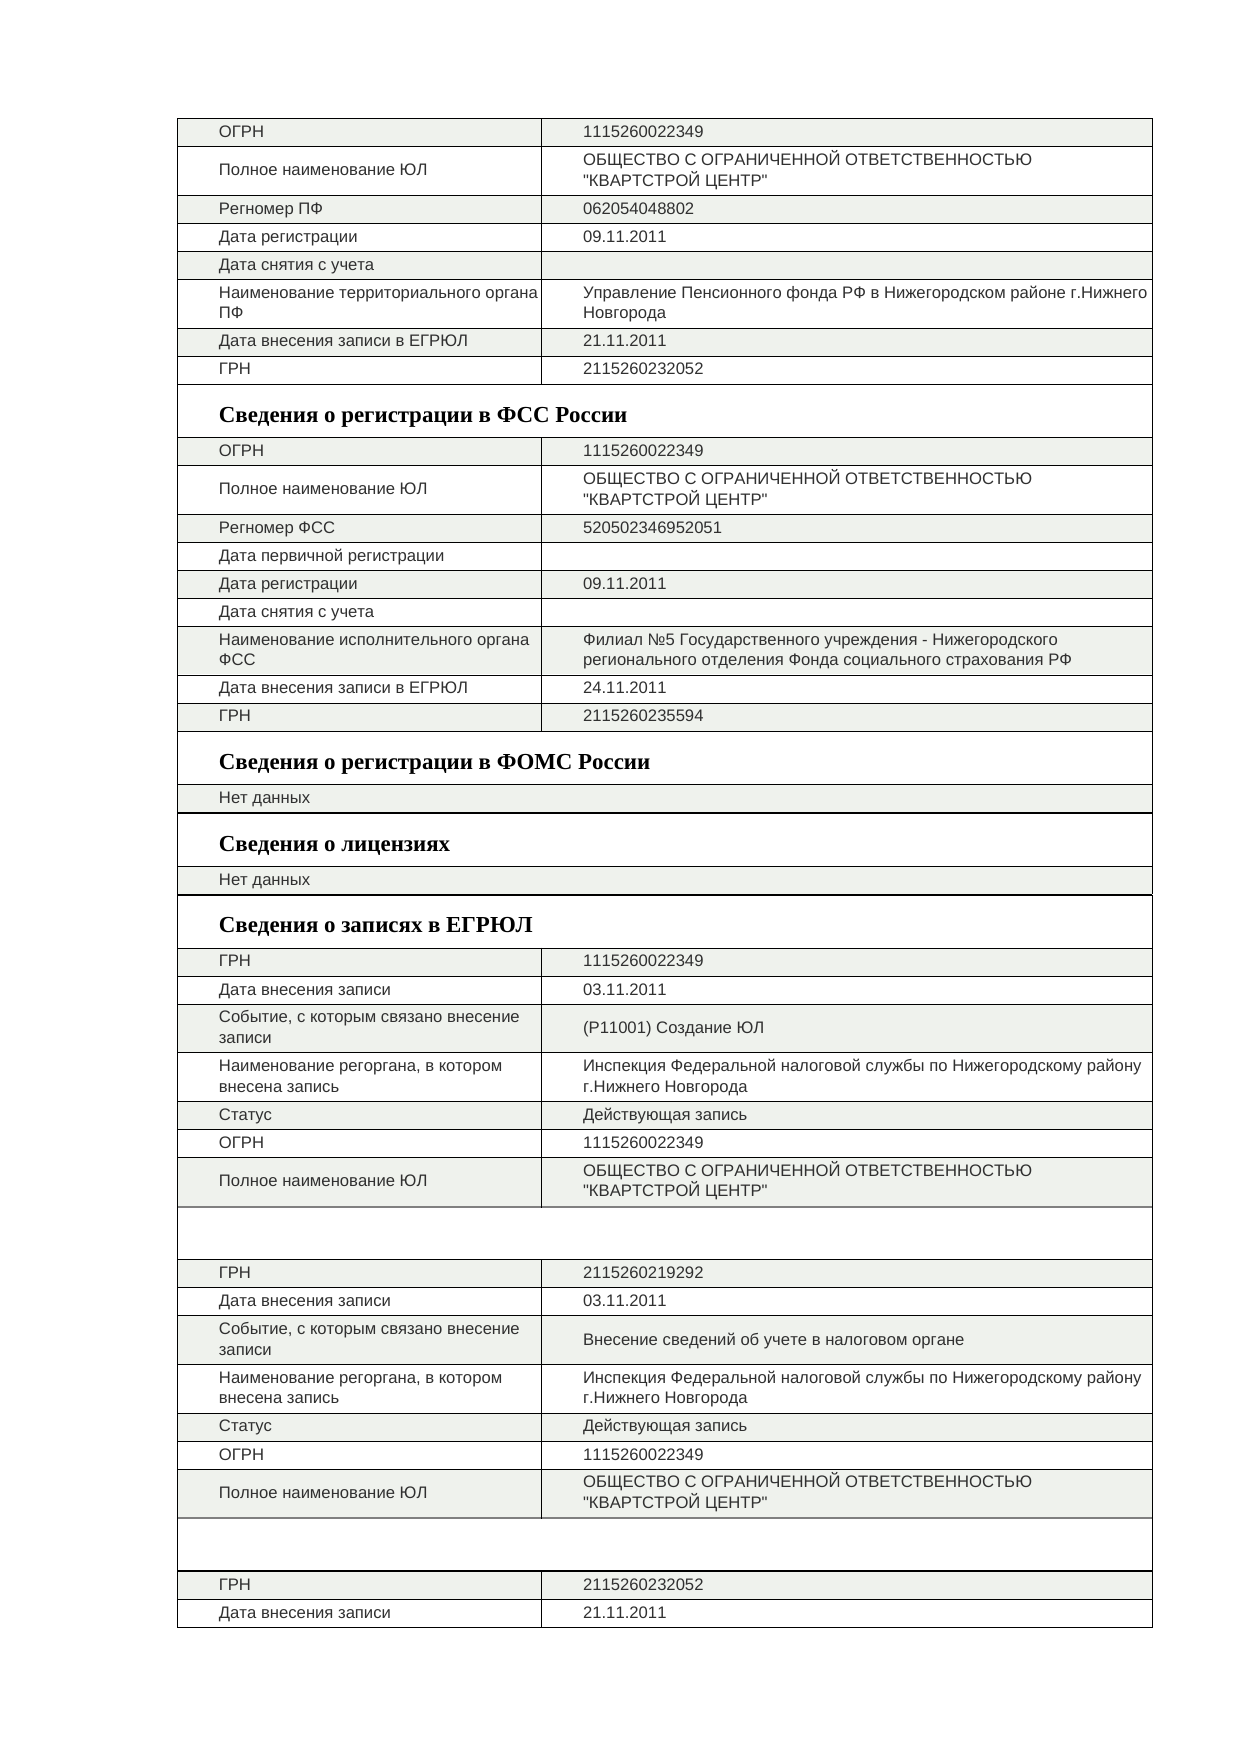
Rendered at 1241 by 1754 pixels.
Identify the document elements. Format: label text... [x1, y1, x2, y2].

table_cell Статус [178, 1102, 541, 1129]
table_cell Событие, с которым связано внесение записи [178, 1005, 541, 1052]
table_cell 1115260022349 [542, 119, 1152, 146]
table_cell ОБЩЕСТВО С ОГРАНИЧЕННОЙ ОТВЕТСТВЕННОСТЬЮ "КВАРТСТРОЙ ЦЕНТР" [542, 466, 1152, 514]
table_cell ОГРН [178, 438, 541, 465]
table_cell Полное наименование ЮЛ [178, 147, 541, 195]
table_cell ГРН [178, 357, 541, 383]
table_cell Наименование исполнительного органа ФСС [178, 627, 541, 674]
table_cell Дата внесения записи в ЕГРЮЛ [178, 676, 541, 703]
table_cell ГРН [178, 949, 541, 976]
table_cell Инспекция Федеральной налоговой службы по Нижегородскому району г.Нижнего Новгорода [542, 1053, 1152, 1101]
table_cell Нет данных [178, 867, 1152, 894]
table_cell Дата внесения записи [178, 977, 541, 1004]
table_cell ОГРН [178, 1130, 541, 1157]
table_cell Действующая запись [542, 1414, 1152, 1441]
table_cell [542, 599, 1152, 626]
table_cell ОБЩЕСТВО С ОГРАНИЧЕННОЙ ОТВЕТСТВЕННОСТЬЮ "КВАРТСТРОЙ ЦЕНТР" [542, 1470, 1152, 1517]
table_cell 520502346952051 [542, 515, 1152, 542]
table_cell Внесение сведений об учете в налоговом органе [542, 1316, 1152, 1364]
table_cell Регномер ПФ [178, 196, 541, 223]
table_cell ОБЩЕСТВО С ОГРАНИЧЕННОЙ ОТВЕТСТВЕННОСТЬЮ "КВАРТСТРОЙ ЦЕНТР" [542, 147, 1152, 195]
table_cell 09.11.2011 [542, 224, 1152, 251]
table_cell Управление Пенсионного фонда РФ в Нижегородском районе г.Нижнего Новгорода [542, 280, 1152, 327]
table_cell Регномер ФСС [178, 515, 541, 542]
table_cell 24.11.2011 [542, 676, 1152, 703]
table_cell Дата внесения записи в ЕГРЮЛ [178, 329, 541, 356]
table_cell Дата внесения записи [178, 1288, 541, 1315]
table_cell ОГРН [178, 119, 541, 146]
table_cell Статус [178, 1414, 541, 1441]
table_cell Событие, с которым связано внесение записи [178, 1316, 541, 1364]
table_cell Дата регистрации [178, 571, 541, 598]
table_cell Полное наименование ЮЛ [178, 1470, 541, 1517]
table_header 2115260219292 [542, 1260, 1152, 1287]
table_header Сведения о лицензиях [178, 814, 1152, 866]
table_cell 03.11.2011 [542, 977, 1152, 1004]
table_cell 21.11.2011 [542, 1600, 1152, 1627]
table_cell 1115260022349 [542, 949, 1152, 976]
table_header Сведения о регистрации в ФОМС России [178, 732, 1152, 784]
table_header Сведения о регистрации в ФСС России [178, 385, 1152, 437]
table_cell 1115260022349 [542, 1442, 1152, 1469]
table_header 2115260232052 [542, 1572, 1152, 1599]
table_cell Наименование регоргана, в котором внесена запись [178, 1053, 541, 1101]
table_cell Дата регистрации [178, 224, 541, 251]
table_cell Нет данных [178, 785, 1152, 812]
table_cell Дата первичной регистрации [178, 543, 541, 570]
table_cell Инспекция Федеральной налоговой службы по Нижегородскому району г.Нижнего Новгорода [542, 1365, 1152, 1413]
table_cell [542, 252, 1152, 279]
table_header Сведения о записях в ЕГРЮЛ [178, 896, 1152, 948]
table_cell [178, 1208, 1152, 1259]
table_cell Действующая запись [542, 1102, 1152, 1129]
table_cell ОБЩЕСТВО С ОГРАНИЧЕННОЙ ОТВЕТСТВЕННОСТЬЮ "КВАРТСТРОЙ ЦЕНТР" [542, 1158, 1152, 1206]
table_cell Дата внесения записи [178, 1600, 541, 1627]
table_cell Полное наименование ЮЛ [178, 466, 541, 514]
table_cell Наименование регоргана, в котором внесена запись [178, 1365, 541, 1413]
table_cell Филиал №5 Государственного учреждения - Нижегородского регионального отделения Фонда социального страхования РФ [542, 627, 1152, 674]
table_cell 21.11.2011 [542, 329, 1152, 356]
table_cell [542, 543, 1152, 570]
table_cell Дата снятия с учета [178, 252, 541, 279]
table_cell 2115260232052 [542, 357, 1152, 383]
table_cell ГРН [178, 704, 541, 731]
table_cell 062054048802 [542, 196, 1152, 223]
table_cell 2115260235594 [542, 704, 1152, 731]
table_cell 1115260022349 [542, 438, 1152, 465]
table_cell 03.11.2011 [542, 1288, 1152, 1315]
table_cell [178, 1519, 1152, 1570]
table_header ГРН [178, 1572, 541, 1599]
table_cell Дата снятия с учета [178, 599, 541, 626]
table_cell 09.11.2011 [542, 571, 1152, 598]
table_cell (Р11001) Создание ЮЛ [542, 1005, 1152, 1052]
table_cell ОГРН [178, 1442, 541, 1469]
table_cell Полное наименование ЮЛ [178, 1158, 541, 1206]
table_cell 1115260022349 [542, 1130, 1152, 1157]
table_cell Наименование территориального органа ПФ [178, 280, 541, 327]
table_header ГРН [178, 1260, 541, 1287]
